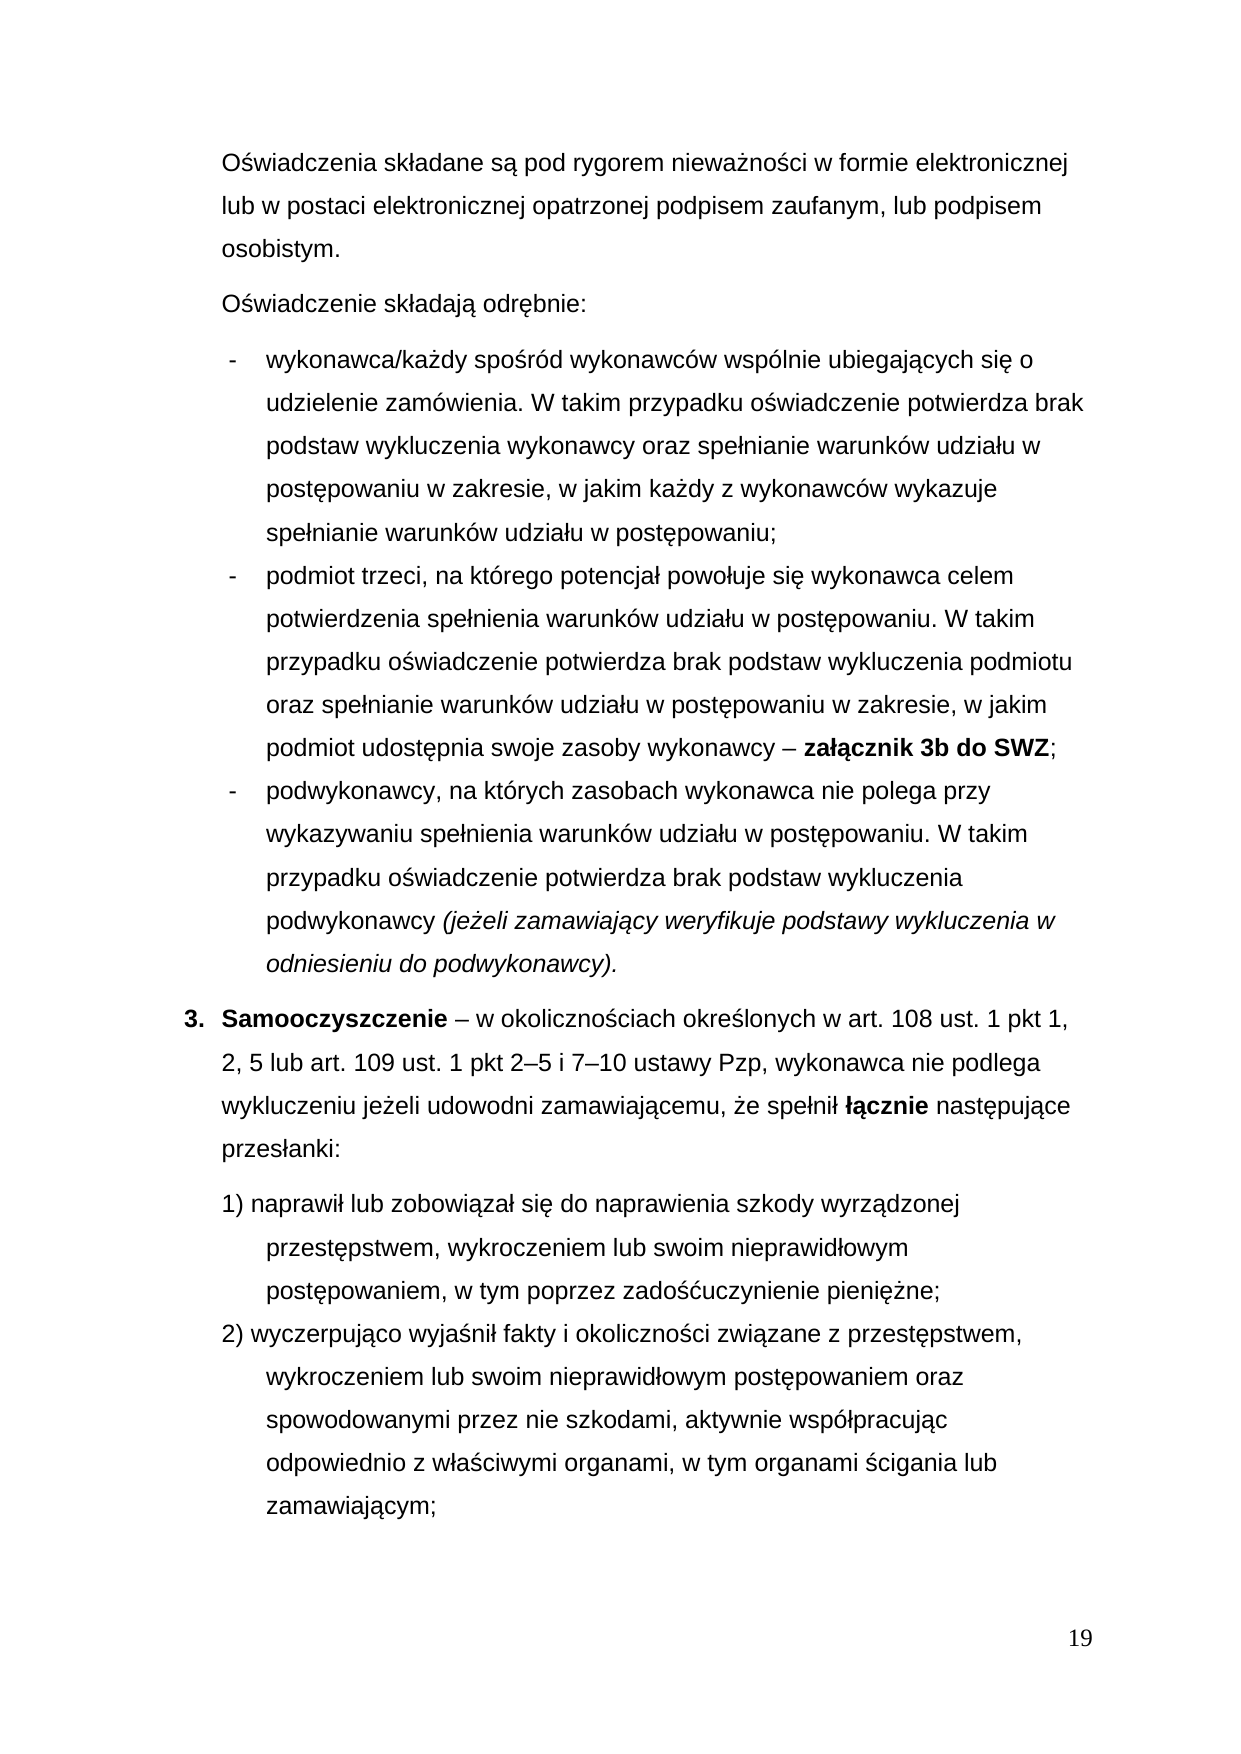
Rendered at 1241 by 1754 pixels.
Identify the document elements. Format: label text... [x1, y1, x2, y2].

text Oświadczenie składają odrębnie: [221, 289, 1093, 318]
list wykonawca/każdy spośród wykonawców wspólnie ubiegających się o udzielenie zamówienia. W takim przypadku oświadczenie potwierdza brak podstaw wykluczenia wykonawcy oraz spełnianie warunków udziału w postępowaniu w zakresie, w jakim każdy z wykonawców wykazuje spełnianie warunków udziału w postępowaniu; [228, 345, 1091, 546]
text 1) naprawił lub zobowiązał się do naprawienia szkody wyrządzonej przestępstwem, wykroczeniem lub swoim nieprawidłowym postępowaniem, w tym poprzez zadośćuczynienie pieniężne; [221, 1189, 1090, 1304]
list podwykonawcy, na których zasobach wykonawca nie polega przy wykazywaniu spełnienia warunków udziału w postępowaniu. W takim przypadku oświadczenie potwierdza brak podstaw wykluczenia podwykonawcy (jeżeli zamawiający weryfikuje podstawy wykluczenia w odniesieniu do podwykonawcy). [228, 776, 1091, 978]
list Samooczyszczenie – w okolicznościach określonych w art. 108 ust. 1 pkt 1, 2, 5 lub art. 109 ust. 1 pkt 2–5 i 7–10 ustawy Pzp, wykonawca nie podlega wykluczeniu jeżeli udowodni zamawiającemu, że spełnił łącznie następujące przesłanki: [184, 1004, 1093, 1163]
text Oświadczenia składane są pod rygorem nieważności w formie elektronicznej lub w postaci elektronicznej opatrzonej podpisem zaufanym, lub podpisem osobistym. [221, 148, 1093, 263]
text 2) wyczerpująco wyjaśnił fakty i okoliczności związane z przestępstwem, wykroczeniem lub swoim nieprawidłowym postępowaniem oraz spowodowanymi przez nie szkodami, aktywnie współpracując odpowiednio z właściwymi organami, w tym organami ścigania lub zamawiającym; [221, 1319, 1090, 1520]
list podmiot trzeci, na którego potencjał powołuje się wykonawca celem potwierdzenia spełnienia warunków udziału w postępowaniu. W takim przypadku oświadczenie potwierdza brak podstaw wykluczenia podmiotu oraz spełnianie warunków udziału w postępowaniu w zakresie, w jakim podmiot udostępnia swoje zasoby wykonawcy – załącznik 3b do SWZ; [228, 561, 1091, 762]
